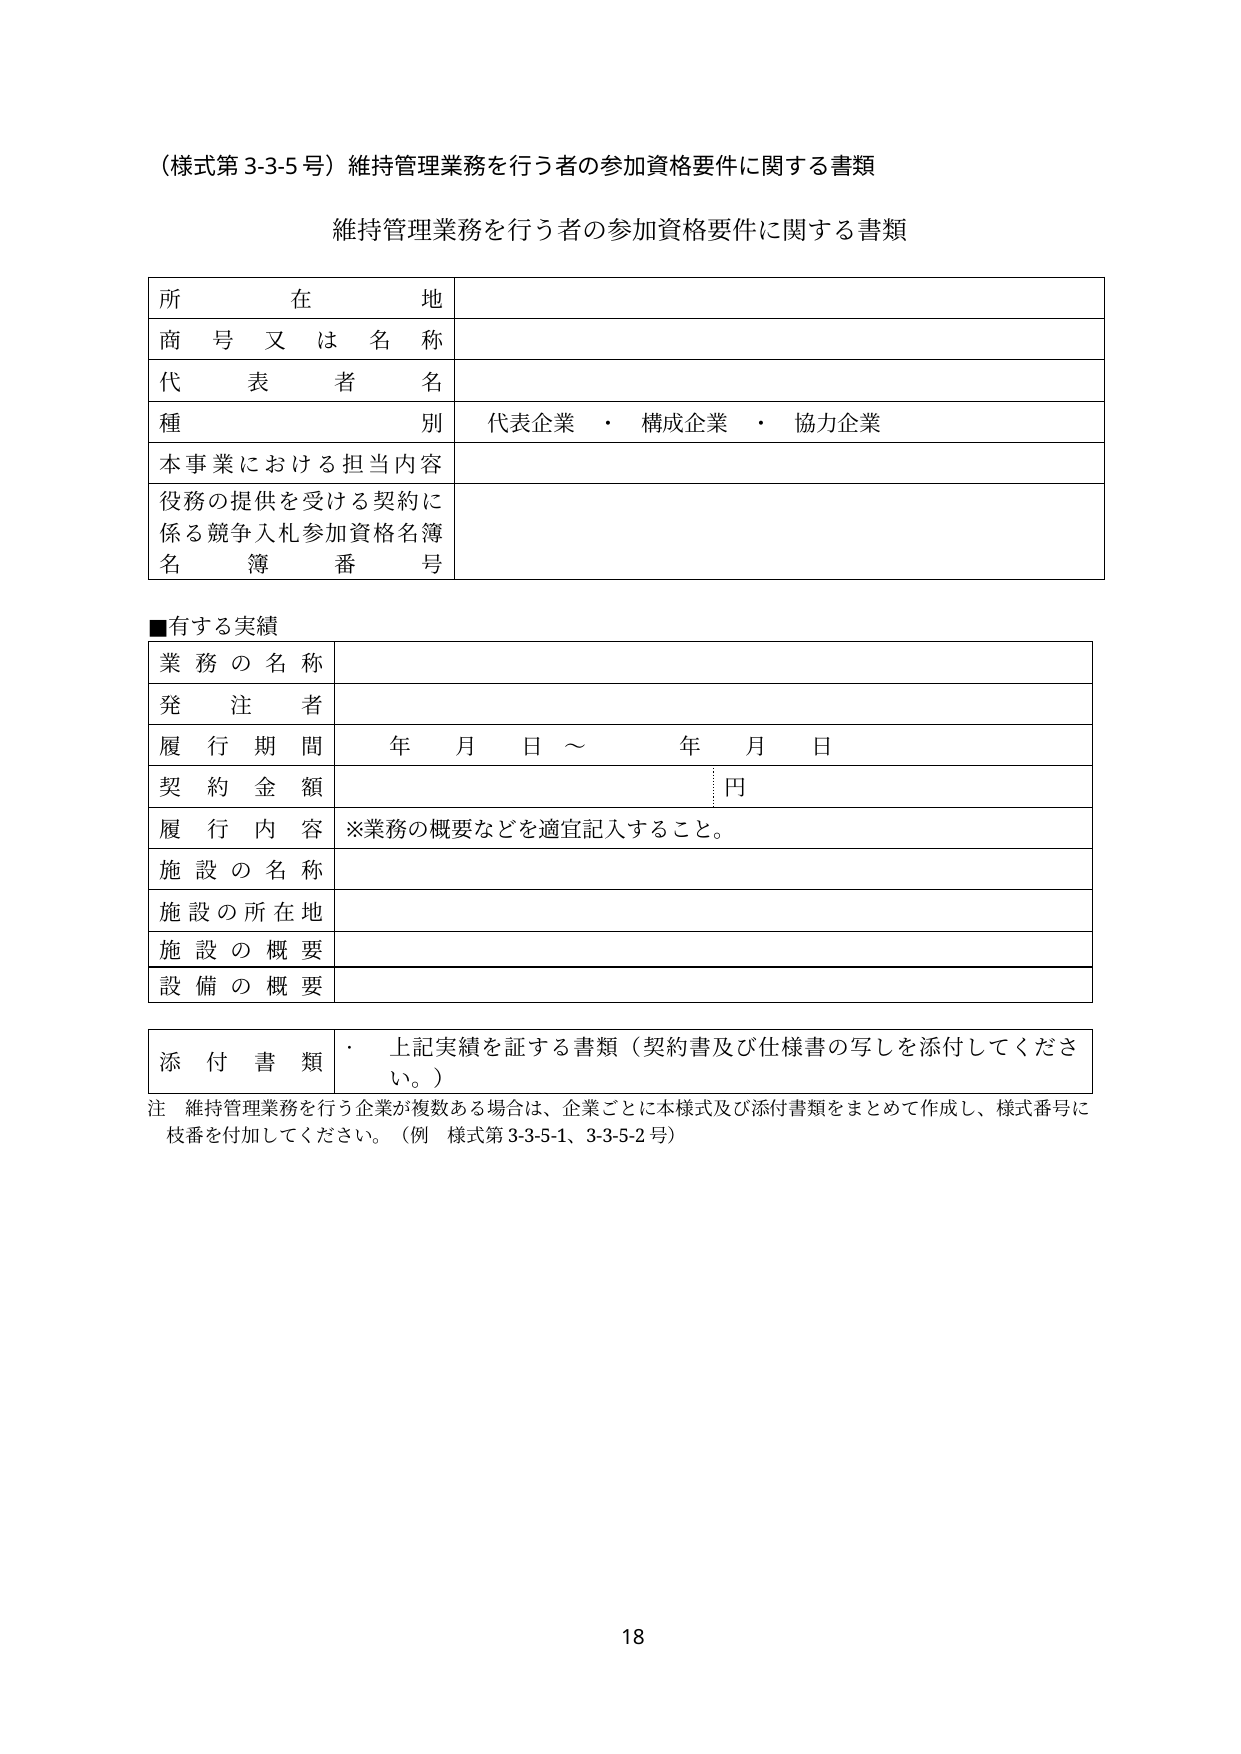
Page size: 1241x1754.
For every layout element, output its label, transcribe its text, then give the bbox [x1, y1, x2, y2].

table_header 所在地 [149, 278, 454, 318]
table_cell 履行期間 [149, 725, 334, 765]
table_cell 年 月 日 ～ 年 月 日 [335, 725, 1092, 765]
table_cell 契約金額 [149, 766, 334, 807]
text ■有する実績 [148, 609, 1092, 641]
table_cell [335, 766, 713, 807]
table_cell 代表企業 ・ 構成企業 ・ 協力企業 [455, 402, 1104, 442]
table_header 上記実績を証する書類（契約書及び仕様書の写しを添付してください。） [335, 1030, 1092, 1093]
subtitle （様式第3-3-5号）維持管理業務を行う者の参加資格要件に関する書類 [148, 148, 1092, 181]
table_cell [455, 360, 1104, 401]
table_cell [455, 443, 1104, 483]
text 注 維持管理業務を行う企業が複数ある場合は、企業ごとに本様式及び添付書類をまとめて作成し、様式番号に枝番を付加してください。（例 様式第3-3-5-1、3-3-5-2号） [148, 1094, 1092, 1148]
table_cell 円 [713, 766, 1092, 807]
table_cell 本事業における担当内容 [149, 443, 454, 483]
table_cell 発注者 [149, 684, 334, 724]
text 維持管理業務を行う者の参加資格要件に関する書類 [148, 211, 1092, 247]
table_cell 施設の名称 [149, 849, 334, 889]
table_cell [335, 849, 1092, 889]
table_header 業務の名称 [149, 642, 334, 682]
table_cell 施設の概要 [149, 932, 334, 966]
table_cell [335, 932, 1092, 966]
table_header [455, 278, 1104, 318]
table_cell 商号又は名称 [149, 319, 454, 359]
table_cell 代表者名 [149, 360, 454, 401]
table_cell [335, 968, 1092, 1002]
table_header [335, 642, 1092, 682]
table_cell 設備の概要 [149, 968, 334, 1002]
table_cell 種別 [149, 402, 454, 442]
table_header 添付書類 [149, 1030, 334, 1093]
table_cell 施設の所在地 [149, 890, 334, 931]
table_cell [335, 890, 1092, 931]
table_cell 役務の提供を受ける契約に係る競争入札参加資格名簿 名簿番号 [149, 484, 454, 579]
table_cell ※業務の概要などを適宜記入すること。 [335, 808, 1092, 848]
table_cell [455, 484, 1104, 579]
table_cell 履行内容 [149, 808, 334, 848]
table_cell [335, 684, 1092, 724]
table_cell [455, 319, 1104, 359]
